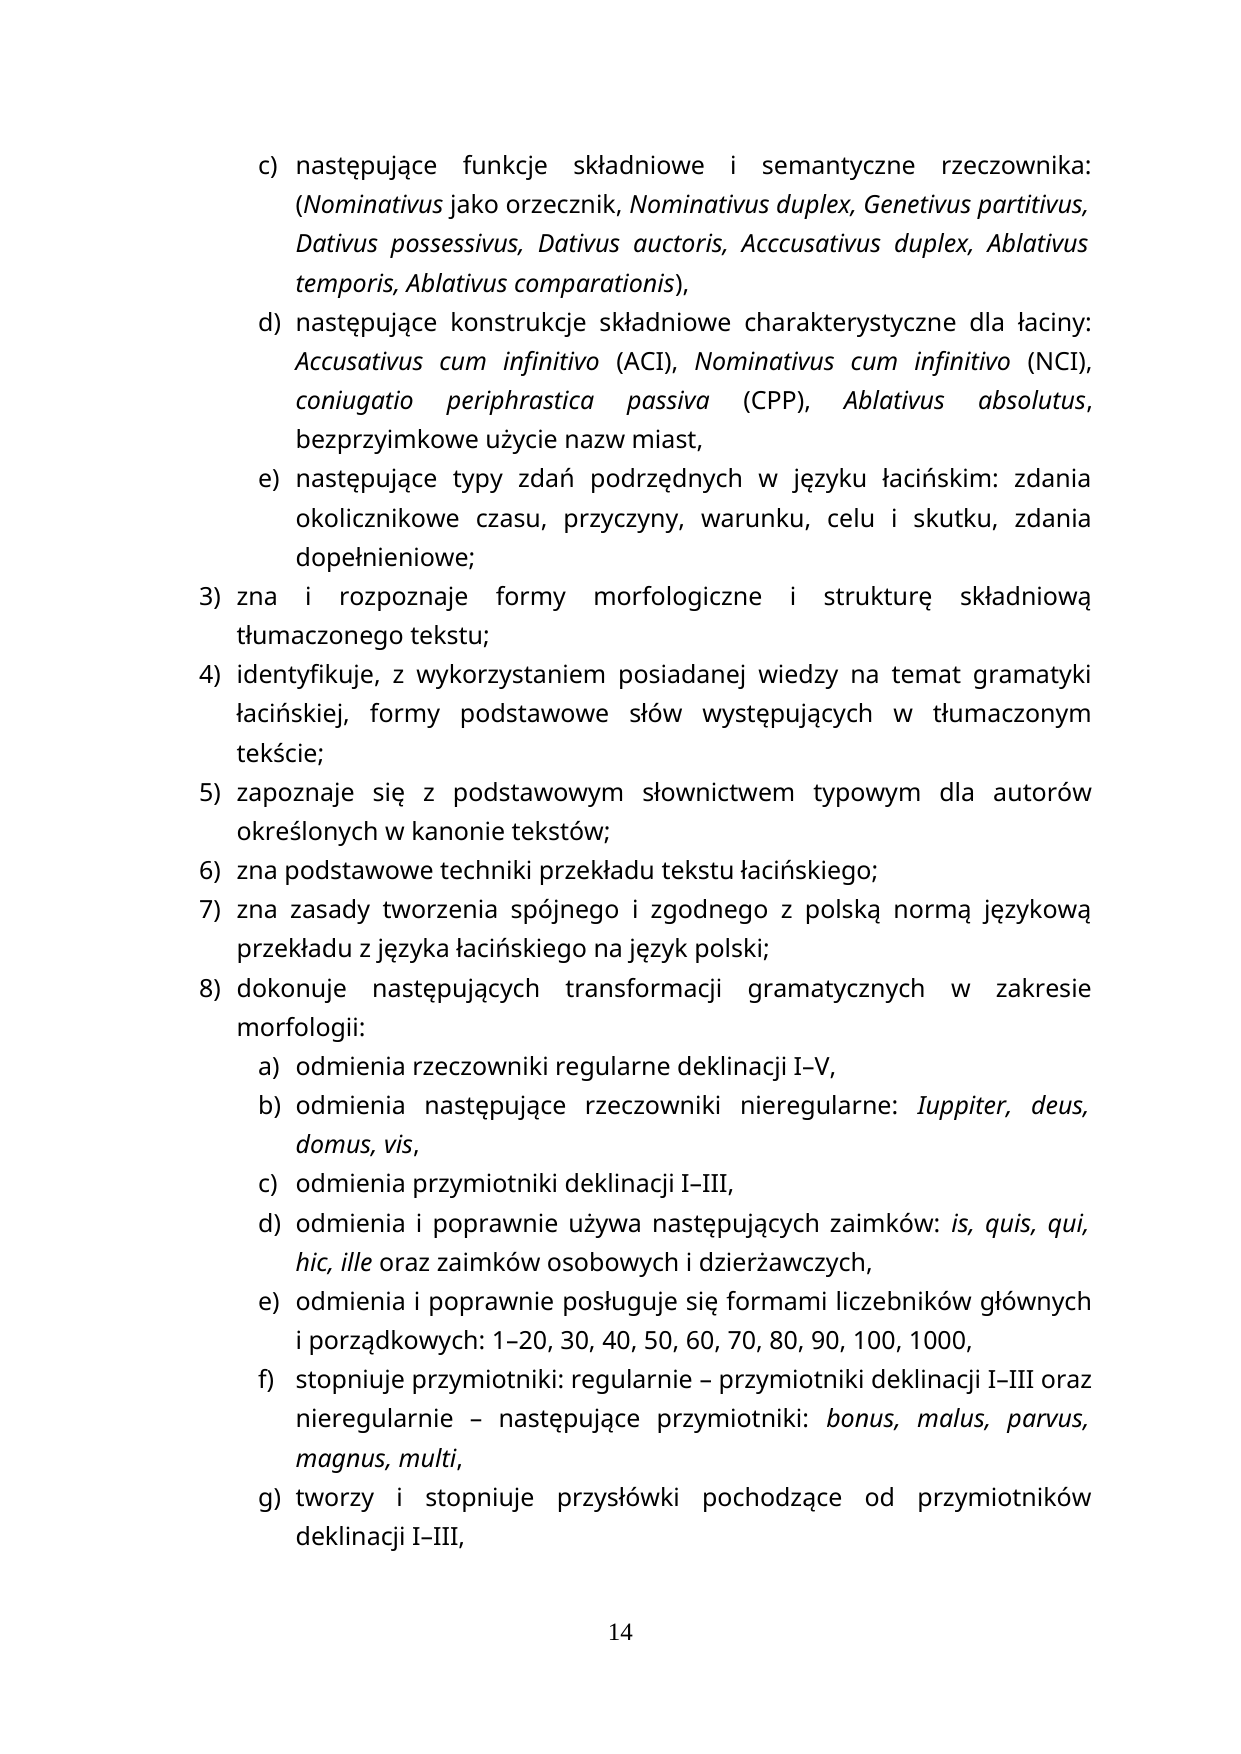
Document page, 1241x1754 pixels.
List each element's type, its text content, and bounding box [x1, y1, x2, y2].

list odmienia i poprawnie posługuje się formami liczebników głównych i porządkowych: 1–20, 30, 40, 50, 60, 70, 80, 90, 100, 1000, [258, 1283, 1092, 1357]
list stopniuje przymiotniki: regularnie – przymiotniki deklinacji I–III oraz nieregularnie – następujące przymiotniki: bonus, malus, parvus, magnus, multi, [258, 1362, 1092, 1474]
list następujące typy zdań podrzędnych w języku łacińskim: zdania okolicznikowe czasu, przyczyny, warunku, celu i skutku, zdania dopełnieniowe; [258, 461, 1092, 573]
list odmienia przymiotniki deklinacji I–III, [258, 1166, 1092, 1200]
list następujące funkcje składniowe i semantyczne rzeczownika: (Nominativus jako orzecznik, Nominativus duplex, Genetivus partitivus, Dativus possessivus, Dativus auctoris, Acccusativus duplex, Ablativus temporis, Ablativus comparationis), [258, 148, 1092, 299]
list identyfikuje, z wykorzystaniem posiadanej wiedzy na temat gramatyki łacińskiej, formy podstawowe słów występujących w tłumaczonym tekście; [199, 657, 1092, 769]
list tworzy i stopniuje przysłówki pochodzące od przymiotników deklinacji I–III, [258, 1479, 1092, 1553]
list następujące konstrukcje składniowe charakterystyczne dla łaciny: Accusativus cum infinitivo (ACI), Nominativus cum infinitivo (NCI), coniugatio periphrastica passiva (CPP), Ablativus absolutus, bezprzyimkowe użycie nazw miast, [258, 304, 1092, 456]
list dokonuje następujących transformacji gramatycznych w zakresie morfologii: [199, 970, 1092, 1043]
list zna podstawowe techniki przekładu tekstu łacińskiego; [199, 853, 1092, 887]
list zapoznaje się z podstawowym słownictwem typowym dla autorów określonych w kanonie tekstów; [199, 774, 1092, 848]
list zna zasady tworzenia spójnego i zgodnego z polską normą językową przekładu z języka łacińskiego na język polski; [199, 892, 1092, 965]
list zna i rozpoznaje formy morfologiczne i strukturę składniową tłumaczonego tekstu; [199, 578, 1092, 652]
list odmienia następujące rzeczowniki nieregularne: Iuppiter, deus, domus, vis, [258, 1088, 1092, 1161]
list odmienia i poprawnie używa następujących zaimków: is, quis, qui, hic, ille oraz zaimków osobowych i dzierżawczych, [258, 1205, 1092, 1278]
list odmienia rzeczowniki regularne deklinacji I–V, [258, 1048, 1092, 1083]
